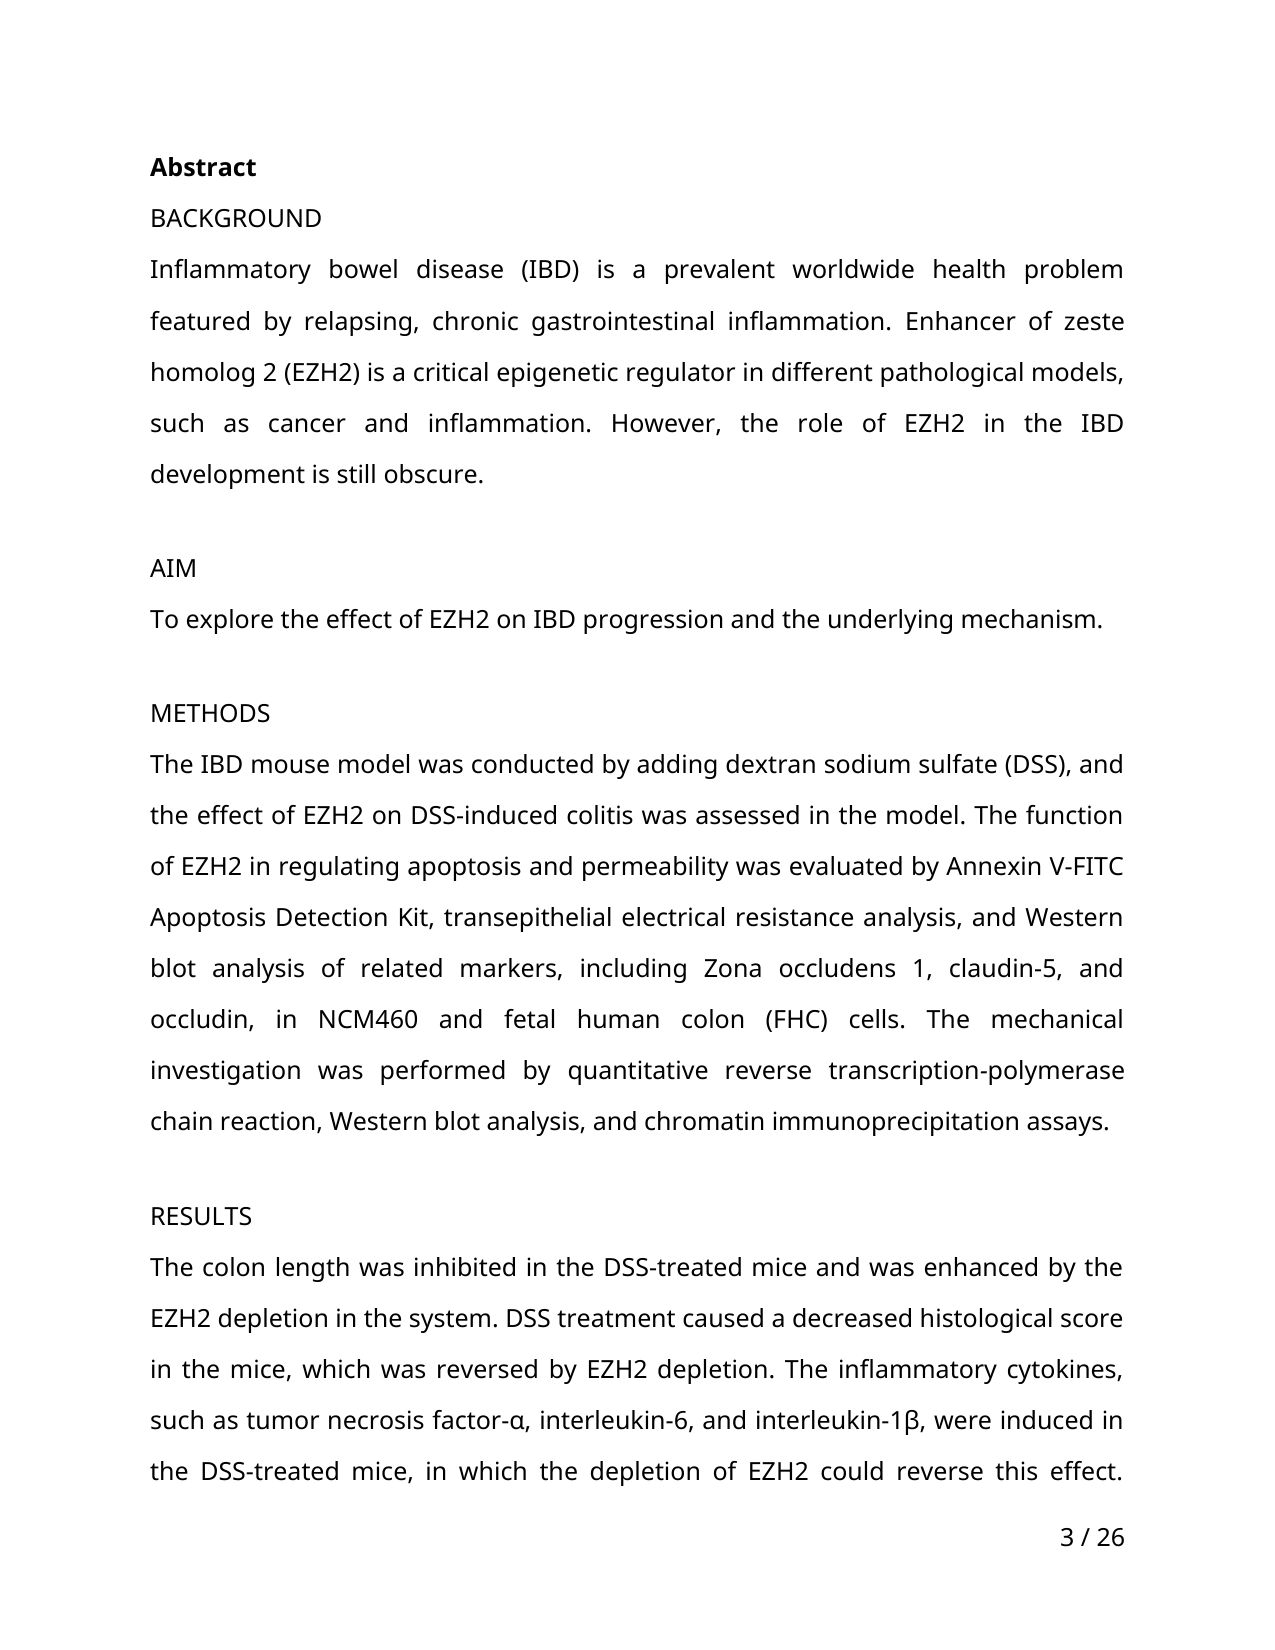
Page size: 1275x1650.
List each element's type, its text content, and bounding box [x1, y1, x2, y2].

text The IBD mouse model was conducted by adding dextran sodium sulfate (DSS), and the effect of EZH2 on DSS-induced colitis was assessed in the model. The function of EZH2 in regulating apoptosis and permeability was evaluated by Annexin V-FITC Apoptosis Detection Kit, transepithelial electrical resistance analysis, and Western blot analysis of related markers, including Zona occludens 1, claudin-5, and occludin, in NCM460 and fetal human colon (FHC) cells. The mechanical investigation was performed by quantitative reverse transcription-polymerase chain reaction, Western blot analysis, and chromatin immunoprecipitation assays. [150, 747, 1125, 1138]
text AIM [150, 550, 1125, 584]
text Inflammatory bowel disease (IBD) is a prevalent worldwide health problem featured by relapsing, chronic gastrointestinal inflammation. Enhancer of zeste homolog 2 (EZH2) is a critical epigenetic regulator in different pathological models, such as cancer and inflammation. However, the role of EZH2 in the IBD development is still obscure. [150, 252, 1125, 490]
text Abstract [150, 150, 1125, 184]
text METHODS [150, 696, 1125, 730]
text RESULTS [150, 1198, 1125, 1232]
text BACKGROUND [150, 201, 1125, 235]
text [150, 1249, 1125, 1487]
text To explore the effect of EZH2 on IBD progression and the underlying mechanism. [150, 601, 1125, 636]
